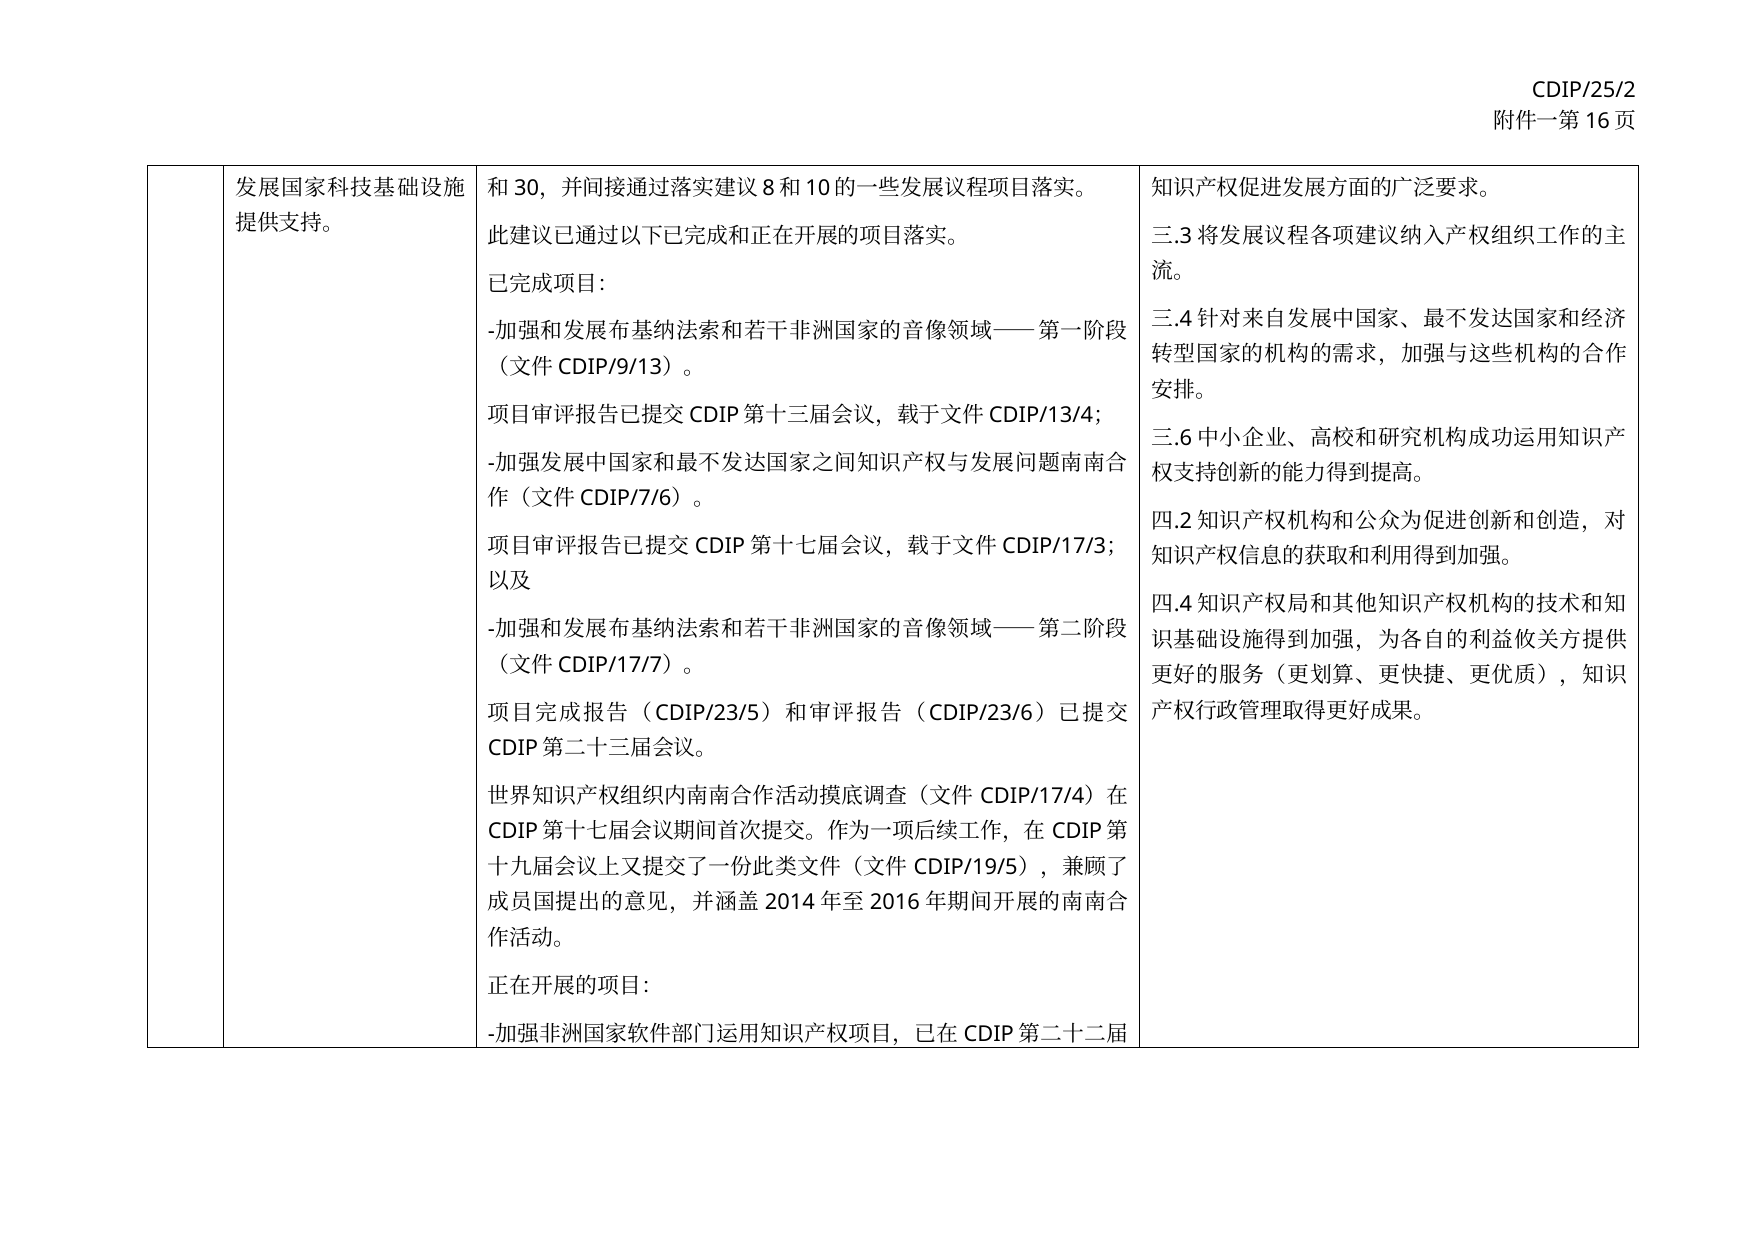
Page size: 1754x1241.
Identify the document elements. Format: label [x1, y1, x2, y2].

table_cell [224, 166, 476, 1047]
table_cell [1140, 166, 1638, 1047]
table_cell [148, 166, 223, 1047]
table_cell [477, 166, 1139, 1047]
